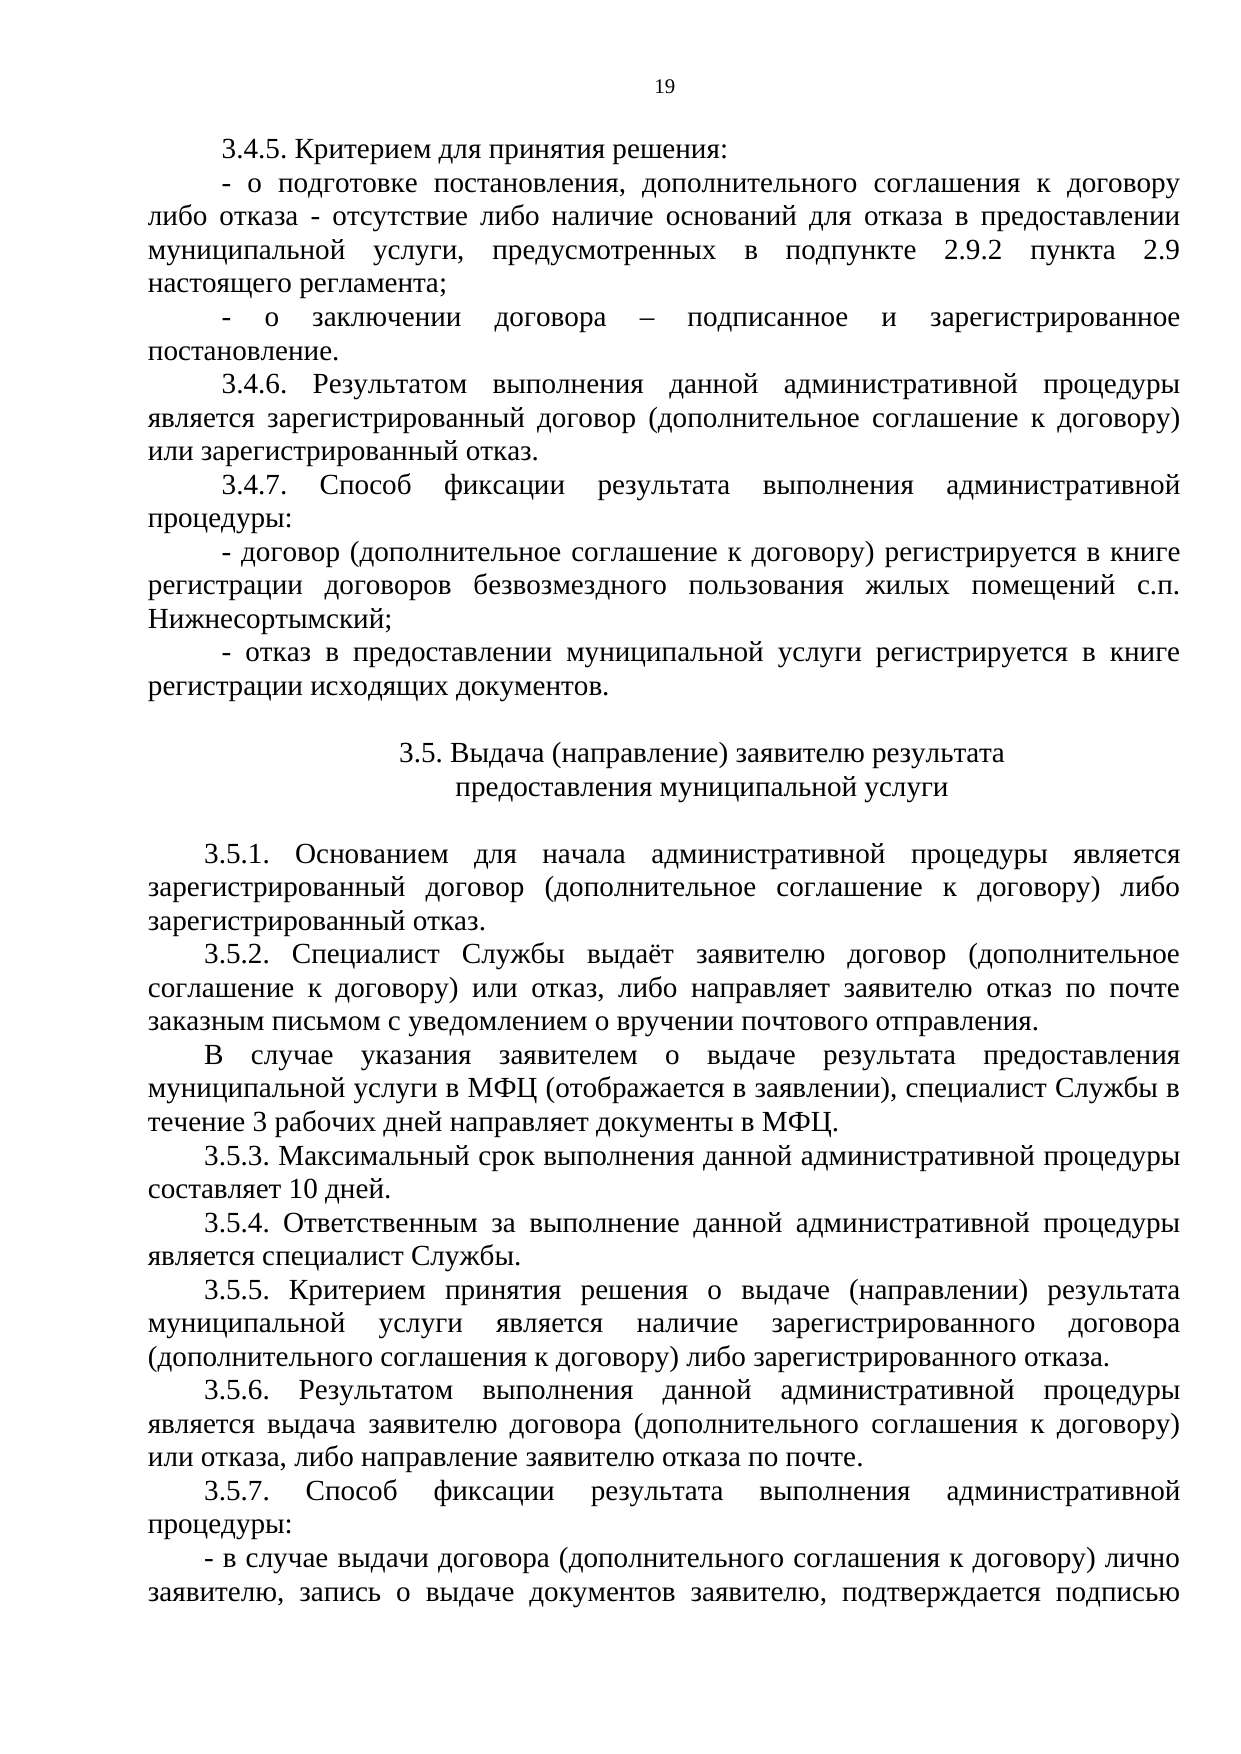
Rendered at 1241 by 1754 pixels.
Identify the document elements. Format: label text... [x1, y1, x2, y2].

text предоставления муниципальной услуги [148, 769, 1181, 802]
text 3.5.6. Результатом выполнения данной административной процедуры является выдача заявителю договора (дополнительного соглашения к договору) или отказа, либо направление заявителю отказа по почте. [148, 1372, 1181, 1473]
text 3.5.4. Ответственным за выполнение данной административной процедуры является специалист Службы. [148, 1205, 1181, 1272]
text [148, 1540, 1181, 1607]
text 3.4.5. Критерием для принятия решения: [148, 131, 1181, 165]
text - о заключении договора – подписанное и зарегистрированное постановление. [148, 299, 1181, 366]
text 3.5.1. Основанием для начала административной процедуры является зарегистрированный договор (дополнительное соглашение к договору) либо зарегистрированный отказ. [148, 836, 1181, 936]
text 3.4.6. Результатом выполнения данной административной процедуры является зарегистрированный договор (дополнительное соглашение к договору) или зарегистрированный отказ. [148, 366, 1181, 467]
text - о подготовке постановления, дополнительного соглашения к договору либо отказа - отсутствие либо наличие оснований для отказа в предоставлении муниципальной услуги, предусмотренных в подпункте 2.9.2 пункта 2.9 настоящего регламента; [148, 165, 1181, 299]
text 3.5.2. Специалист Службы выдаёт заявителю договор (дополнительное соглашение к договору) или отказ, либо направляет заявителю отказ по почте заказным письмом с уведомлением о вручении почтового отправления. [148, 936, 1181, 1037]
text 3.5. Выдача (направление) заявителю результата [148, 735, 1181, 769]
text 3.5.5. Критерием принятия решения о выдаче (направлении) результата муниципальной услуги является наличие зарегистрированного договора (дополнительного соглашения к договору) либо зарегистрированного отказа. [148, 1272, 1181, 1372]
text - договор (дополнительное соглашение к договору) регистрируется в книге регистрации договоров безвозмездного пользования жилых помещений с.п. Нижнесортымский; [148, 534, 1181, 634]
text 3.4.7. Способ фиксации результата выполнения административной процедуры: [148, 467, 1181, 534]
text 3.5.3. Максимальный срок выполнения данной административной процедуры составляет 10 дней. [148, 1138, 1181, 1205]
text 3.5.7. Способ фиксации результата выполнения административной процедуры: [148, 1473, 1181, 1540]
text - отказ в предоставлении муниципальной услуги регистрируется в книге регистрации исходящих документов. [148, 634, 1181, 702]
text В случае указания заявителем о выдаче результата предоставления муниципальной услуги в МФЦ (отображается в заявлении), специалист Службы в течение 3 рабочих дней направляет документы в МФЦ. [148, 1037, 1181, 1138]
